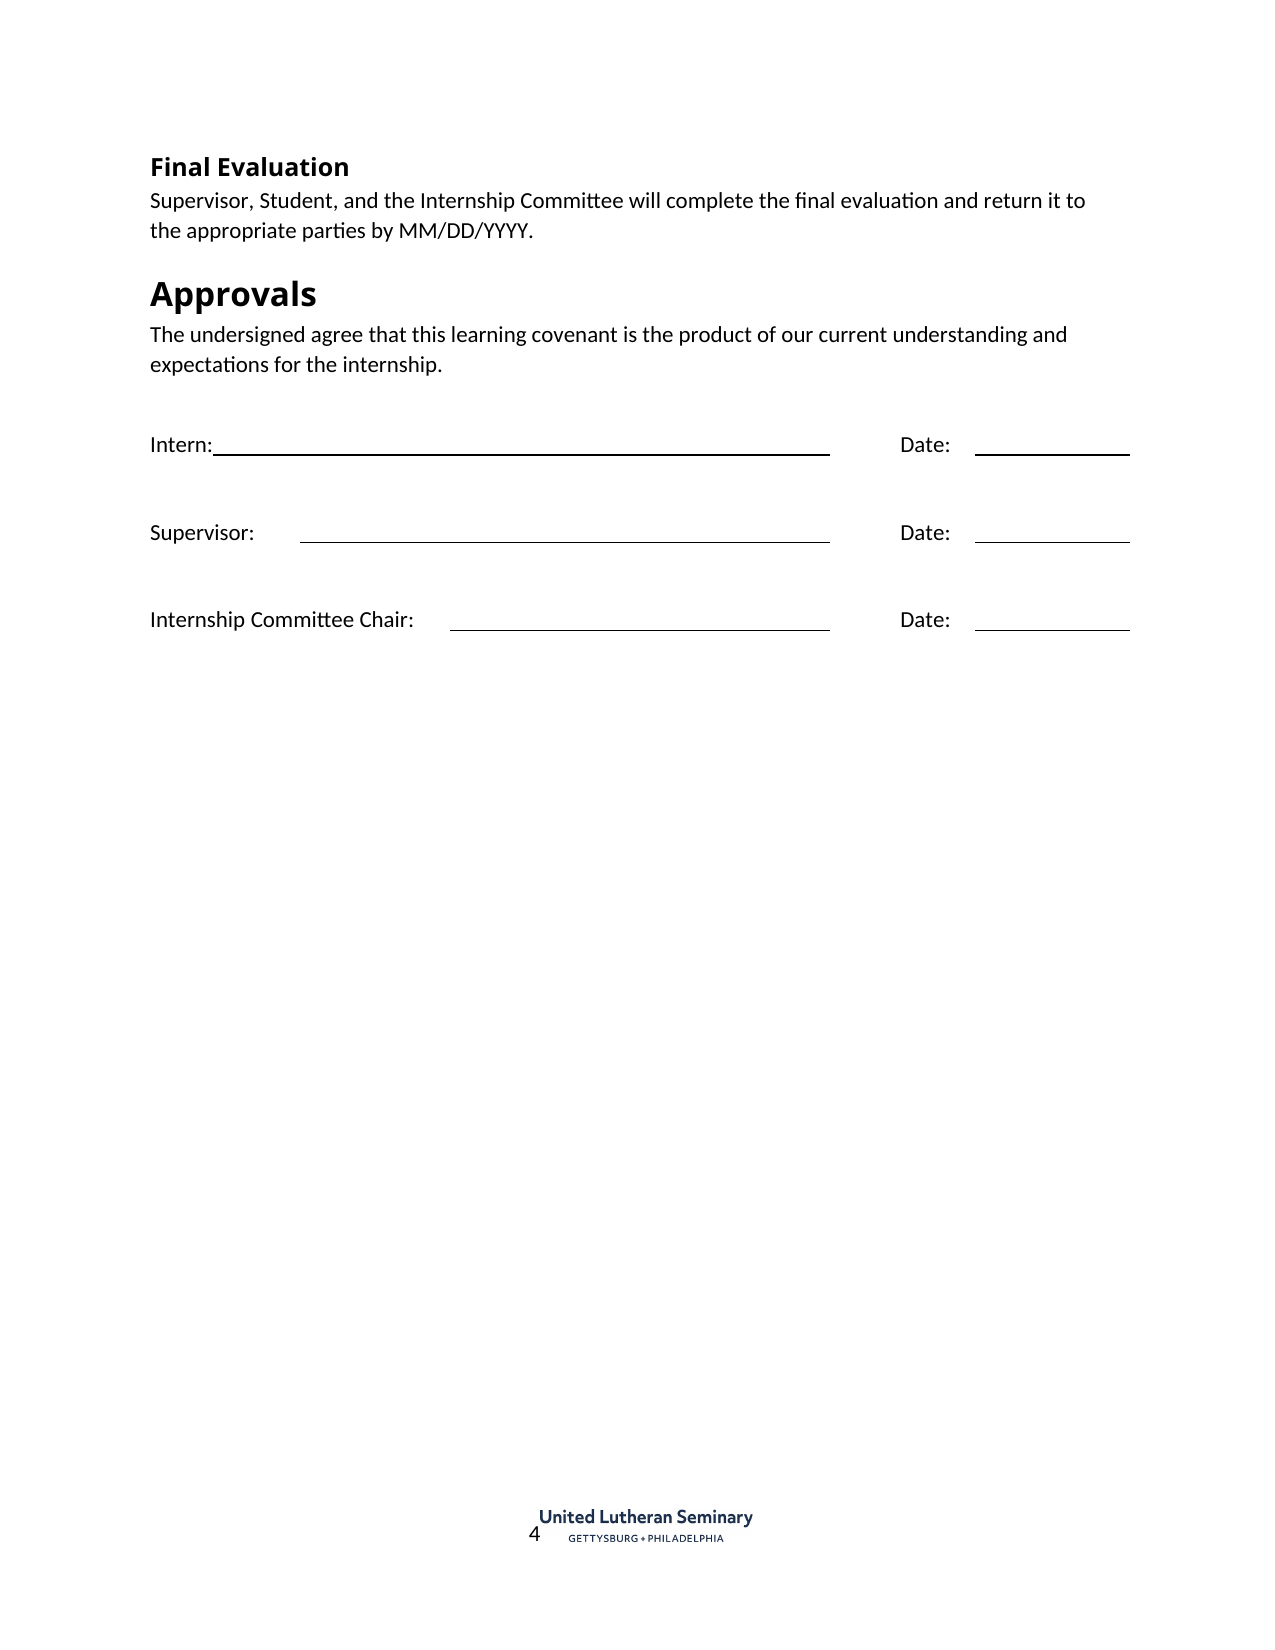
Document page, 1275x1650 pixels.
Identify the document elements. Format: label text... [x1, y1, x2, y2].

text Internship Committee Chair: Date: [150, 606, 1142, 633]
text Intern: Date: [150, 430, 1142, 458]
text The undersigned agree that this learning covenant is the product of our current understanding and expectations for the internship. [150, 320, 1071, 378]
text Supervisor: Date: [150, 518, 1142, 546]
subtitle Final Evaluation [150, 150, 1142, 184]
subtitle Approvals [150, 271, 1142, 316]
picture [540, 1509, 753, 1542]
text Supervisor, Student, and the Internship Committee will complete the final evaluation and return it to the appropriate parties by MM/DD/YYYY. [150, 186, 1115, 244]
